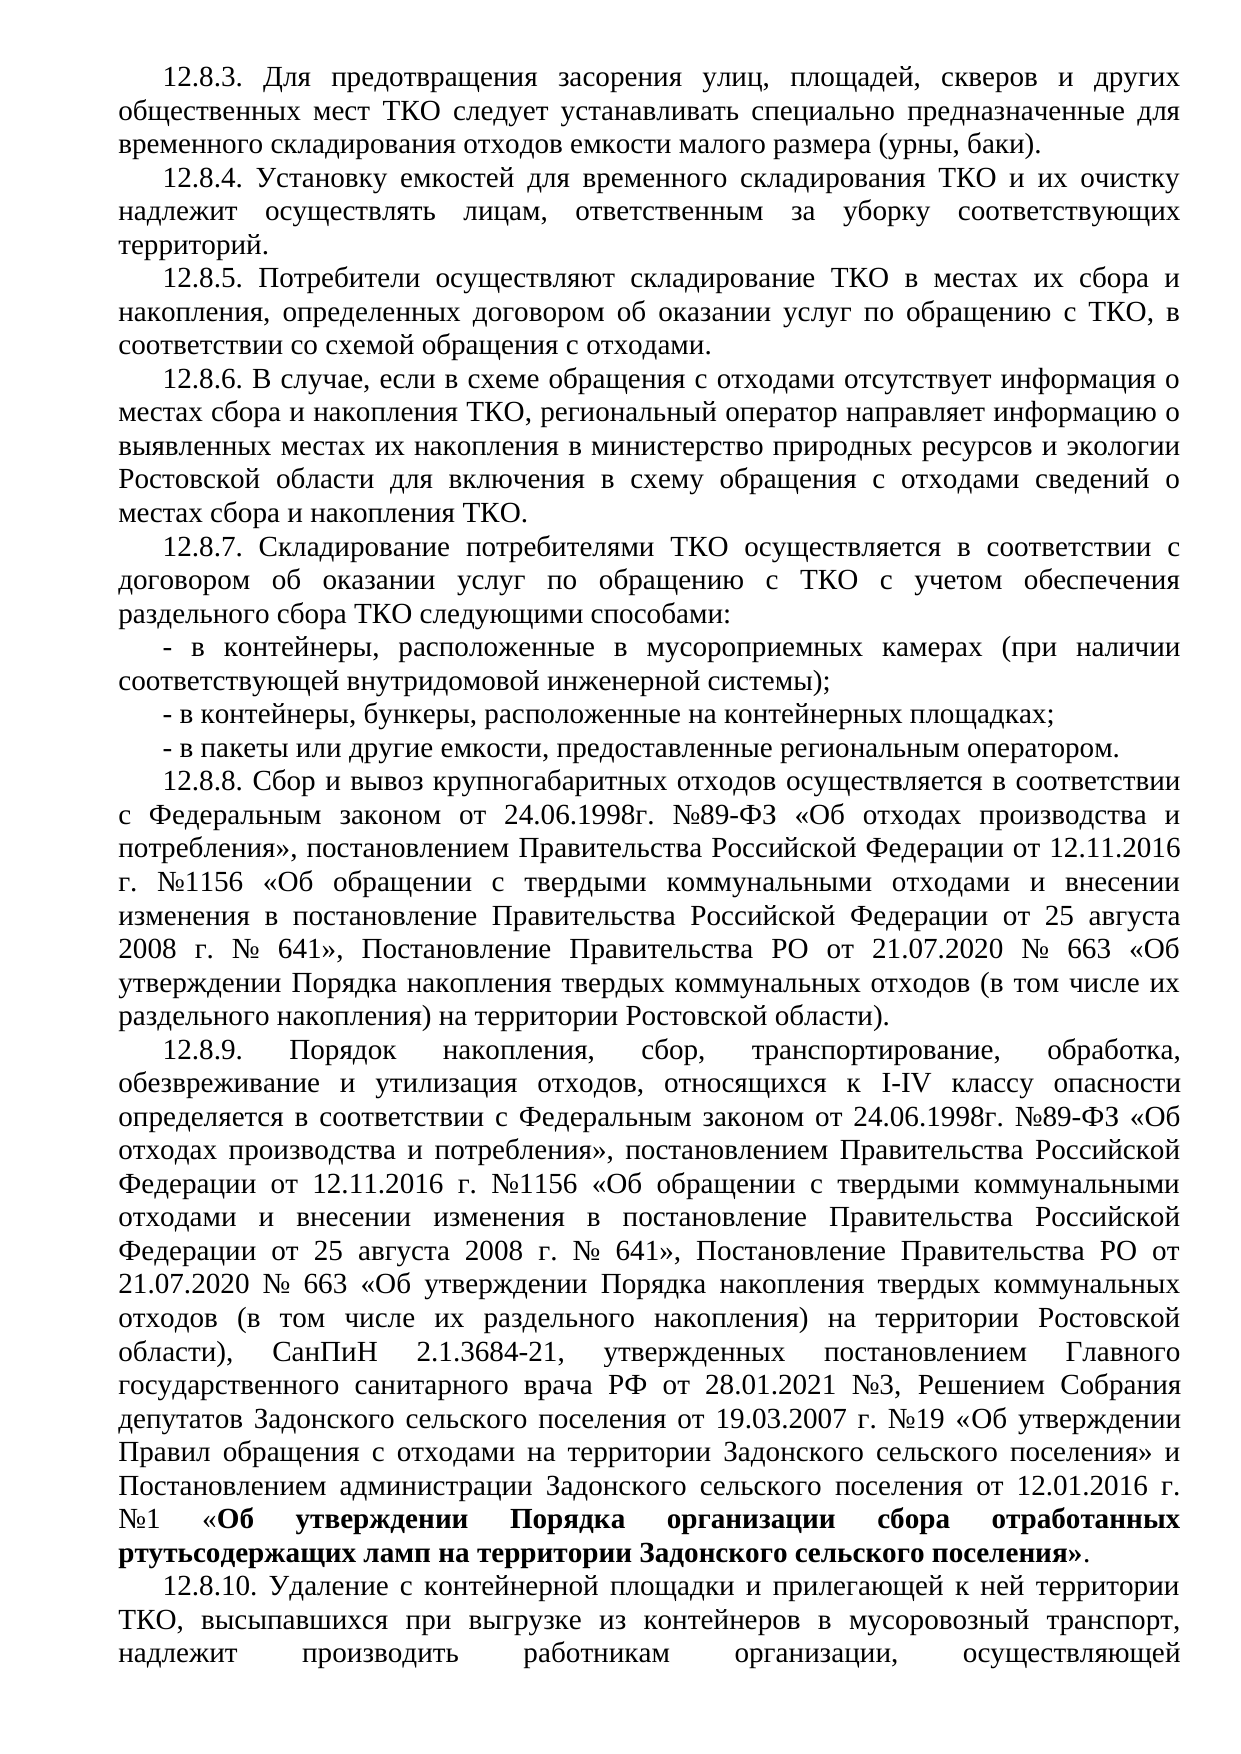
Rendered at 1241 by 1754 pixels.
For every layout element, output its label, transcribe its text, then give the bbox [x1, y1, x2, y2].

text 12.8.5. Потребители осуществляют складирование ТКО в местах их сбора и накопления, определенных договором об оказании услуг по обращению с ТКО, в соответствии со схемой обращения с отходами. [118, 260, 1181, 361]
text 12.8.9. Порядок накопления, сбор, транспортирование, обработка, обезвреживание и утилизация отходов, относящихся к I-IV классу опасности определяется в соответствии с Федеральным законом от 24.06.1998г. №89-ФЗ «Об отходах производства и потребления», постановлением Правительства Российской Федерации от 12.11.2016 г. №1156 «Об обращении с твердыми коммунальными отходами и внесении изменения в постановление Правительства Российской Федерации от 25 августа 2008 г. № 641», Постановление Правительства РО от 21.07.2020 № 663 «Об утверждении Порядка накопления твердых коммунальных отходов (в том числе их раздельного накопления) на территории Ростовской области), СанПиН 2.1.3684-21, утвержденных постановлением Главного государственного санитарного врача РФ от 28.01.2021 №3, Решением Собрания депутатов Задонского сельского поселения от 19.03.2007 г. №19 «Об утверждении Правил обращения с отходами на территории Задонского сельского поселения» и Постановлением администрации Задонского сельского поселения от 12.01.2016 г. №1 «Об утверждении Порядка организации сбора отработанных ртутьсодержащих ламп на территории Задонского сельского поселения». [118, 1032, 1181, 1367]
text 12.8.8. Сбор и вывоз крупногабаритных отходов осуществляется в соответствии с Федеральным законом от 24.06.1998г. №89-ФЗ «Об отходах производства и потребления», постановлением Правительства Российской Федерации от 12.11.2016 г. №1156 «Об обращении с твердыми коммунальными отходами и внесении изменения в постановление Правительства Российской Федерации от 25 августа 2008 г. № 641», Постановление Правительства РО от 21.07.2020 № 663 «Об утверждении Порядка накопления твердых коммунальных отходов (в том числе их раздельного накопления) на территории Ростовской области). [118, 763, 1181, 1032]
text - в контейнеры, бункеры, расположенные на контейнерных площадках; [118, 696, 1181, 730]
text 12.8.6. В случае, если в схеме обращения с отходами отсутствует информация о местах сбора и накопления ТКО, региональный оператор направляет информацию о выявленных местах их накопления в министерство природных ресурсов и экологии Ростовской области для включения в схему обращения с отходами сведений о местах сбора и накопления ТКО. [118, 361, 1181, 529]
text - в контейнеры, расположенные в мусороприемных камерах (при наличии соответствующей внутридомовой инженерной системы); [118, 629, 1181, 696]
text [118, 1568, 1181, 1669]
text - в пакеты или другие емкости, предоставленные региональным оператором. [118, 730, 1181, 763]
text 12.8.9. Порядок накопления, сбор, транспортирование, обработка, обезвреживание и утилизация отходов, относящихся к I-IV классу опасности определяется в соответствии с Федеральным законом от 24.06.1998г. №89-ФЗ «Об отходах производства и потребления», постановлением Правительства Российской Федерации от 12.11.2016 г. №1156 «Об обращении с твердыми коммунальными отходами и внесении изменения в постановление Правительства Российской Федерации от 25 августа 2008 г. № 641», Постановление Правительства РО от 21.07.2020 № 663 «Об утверждении Порядка накопления твердых коммунальных отходов (в том числе их раздельного накопления) на территории Ростовской области), СанПиН 2.1.3684-21, утвержденных постановлением Главного государственного санитарного врача РФ от 28.01.2021 №3, Решением Собрания депутатов Задонского сельского поселения от 19.03.2007 г. №19 «Об утверждении Правил обращения с отходами на территории Задонского сельского поселения» и Постановлением администрации Задонского сельского поселения от 12.01.2016 г. №1 «Об утверждении Порядка организации сбора отработанных ртутьсодержащих ламп на территории Задонского сельского поселения». [118, 1367, 1181, 1568]
text 12.8.7. Складирование потребителями ТКО осуществляется в соответствии с договором об оказании услуг по обращению с ТКО с учетом обеспечения раздельного сбора ТКО следующими способами: [118, 529, 1181, 629]
text 12.8.4. Установку емкостей для временного складирования ТКО и их очистку надлежит осуществлять лицам, ответственным за уборку соответствующих территорий. [118, 160, 1181, 260]
text 12.8.3. Для предотвращения засорения улиц, площадей, скверов и других общественных мест ТКО следует устанавливать специально предназначенные для временного складирования отходов емкости малого размера (урны, баки). [118, 59, 1181, 160]
